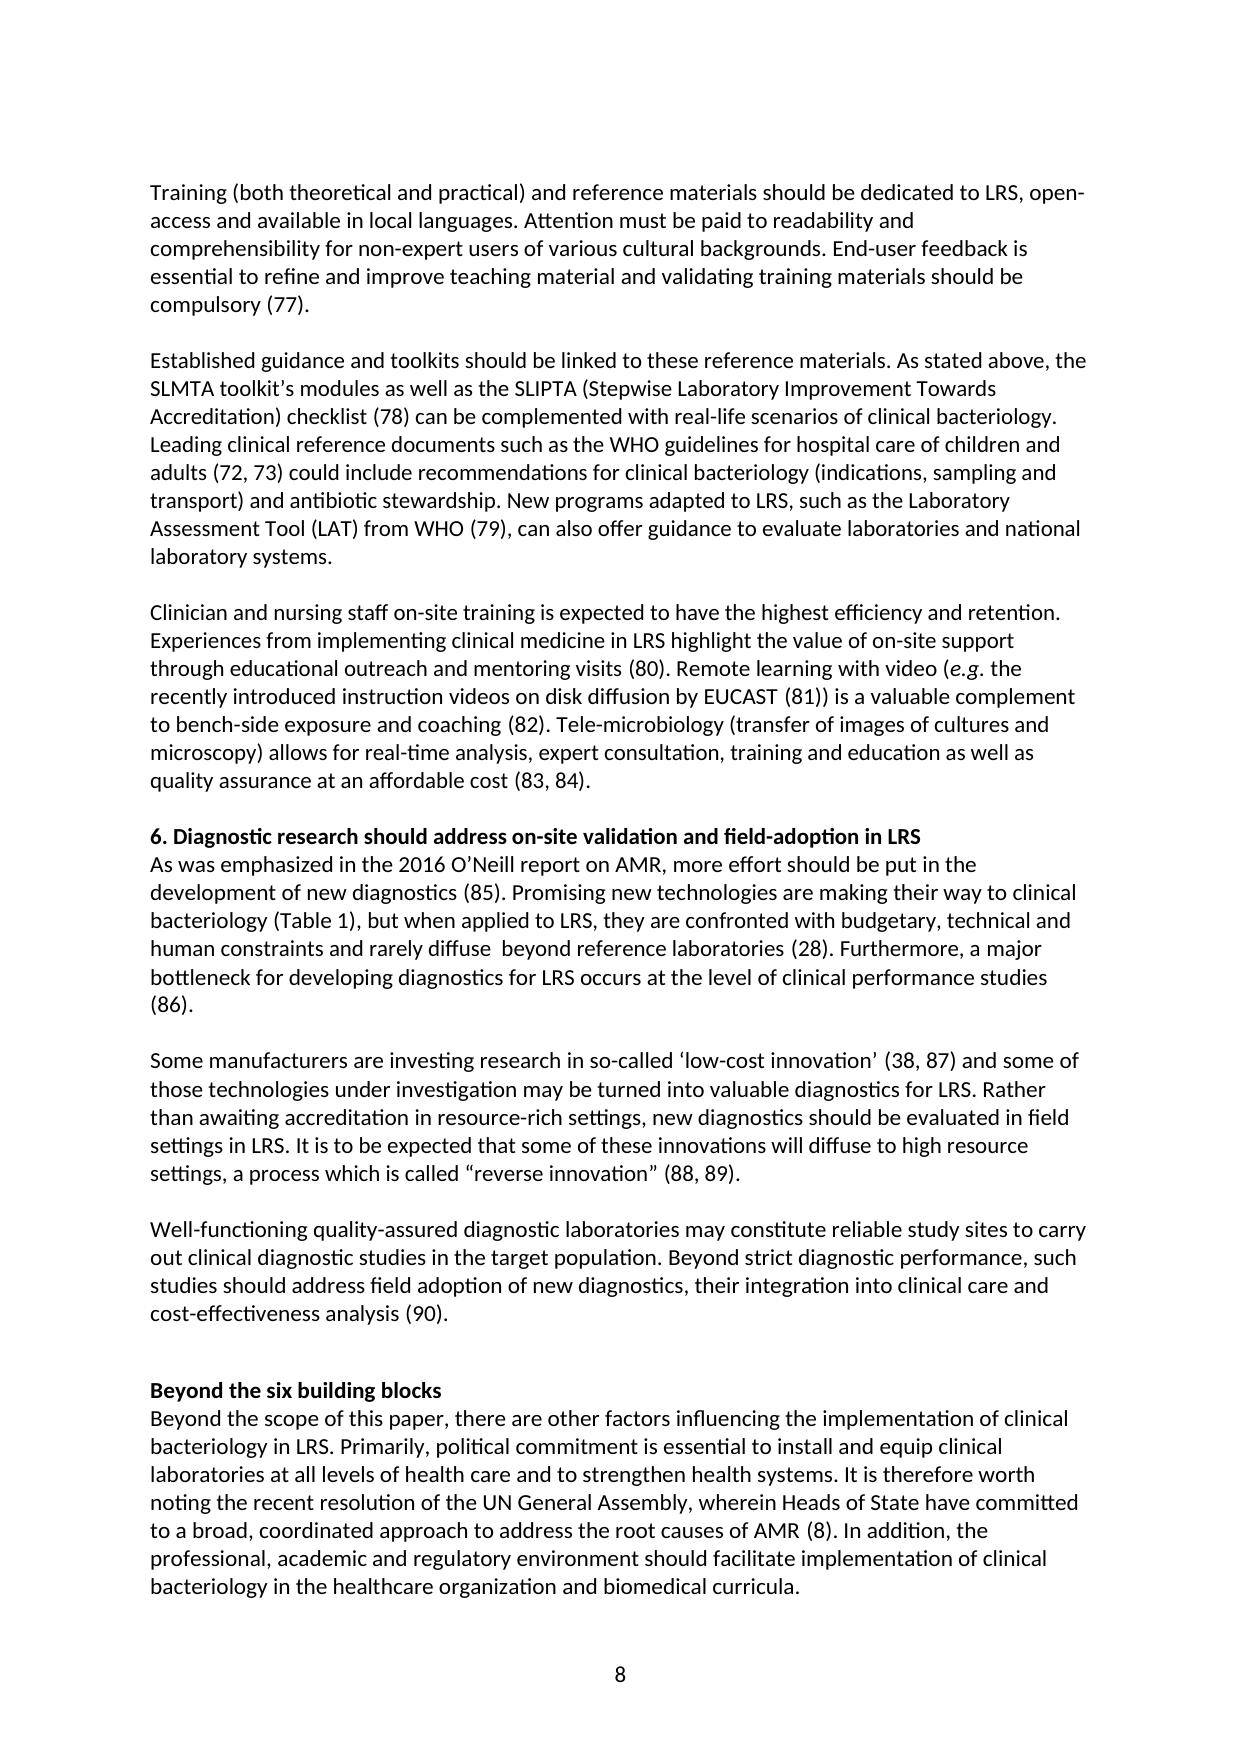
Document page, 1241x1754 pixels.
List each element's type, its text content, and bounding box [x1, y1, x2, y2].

text As was emphasized in the 2016 O’Neill report on AMR, more effort should be put in the development of new diagnostics (85). Promising new technologies are making their way to clinical bacteriology (Table 1), but when applied to LRS, they are confronted with budgetary, technical and human constraints and rarely diffuse beyond reference laboratories (28). Furthermore, a major bottleneck for developing diagnostics for LRS occurs at the level of clinical performance studies (86). [150, 851, 1090, 1019]
text Beyond the six building blocks [150, 1376, 1090, 1404]
text Beyond the scope of this paper, there are other factors influencing the implementation of clinical bacteriology in LRS. Primarily, political commitment is essential to install and equip clinical laboratories at all levels of health care and to strengthen health systems. It is therefore worth noting the recent resolution of the UN General Assembly, wherein Heads of State have committed to a broad, coordinated approach to address the root causes of AMR (8). In addition, the professional, academic and regulatory environment should facilitate implementation of clinical bacteriology in the healthcare organization and biomedical curricula. [150, 1404, 1090, 1600]
text Clinician and nursing staff on-site training is expected to have the highest efficiency and retention. Experiences from implementing clinical medicine in LRS highlight the value of on-site support through educational outreach and mentoring visits (80). Remote learning with video (e.g. the recently introduced instruction videos on disk diffusion by EUCAST (81)) is a valuable complement to bench-side exposure and coaching (82). Tele-microbiology (transfer of images of cultures and microscopy) allows for real-time analysis, expert consultation, training and education as well as quality assurance at an affordable cost (83, 84). [150, 598, 1090, 794]
text Some manufacturers are investing research in so-called ‘low-cost innovation’ (38, 87) and some of those technologies under investigation may be turned into valuable diagnostics for LRS. Rather than awaiting accreditation in resource-rich settings, new diagnostics should be evaluated in field settings in LRS. It is to be expected that some of these innovations will diffuse to high resource settings, a process which is called “reverse innovation” (88, 89). [150, 1047, 1090, 1187]
text Well-functioning quality-assured diagnostic laboratories may constitute reliable study sites to carry out clinical diagnostic studies in the target population. Beyond strict diagnostic performance, such studies should address field adoption of new diagnostics, their integration into clinical care and cost-effectiveness analysis (90). [150, 1215, 1090, 1327]
text 6. Diagnostic research should address on-site validation and field-adoption in LRS [150, 822, 1090, 851]
text Established guidance and toolkits should be linked to these reference materials. As stated above, the SLMTA toolkit’s modules as well as the SLIPTA (Stepwise Laboratory Improvement Towards Accreditation) checklist (78) can be complemented with real-life scenarios of clinical bacteriology. Leading clinical reference documents such as the WHO guidelines for hospital care of children and adults (72, 73) could include recommendations for clinical bacteriology (indications, sampling and transport) and antibiotic stewardship. New programs adapted to LRS, such as the Laboratory Assessment Tool (LAT) from WHO (79), can also offer guidance to evaluate laboratories and national laboratory systems. [150, 346, 1090, 570]
text Training (both theoretical and practical) and reference materials should be dedicated to LRS, open-access and available in local languages. Attention must be paid to readability and comprehensibility for non-expert users of various cultural backgrounds. End-user feedback is essential to refine and improve teaching material and validating training materials should be compulsory (77). [150, 178, 1090, 318]
